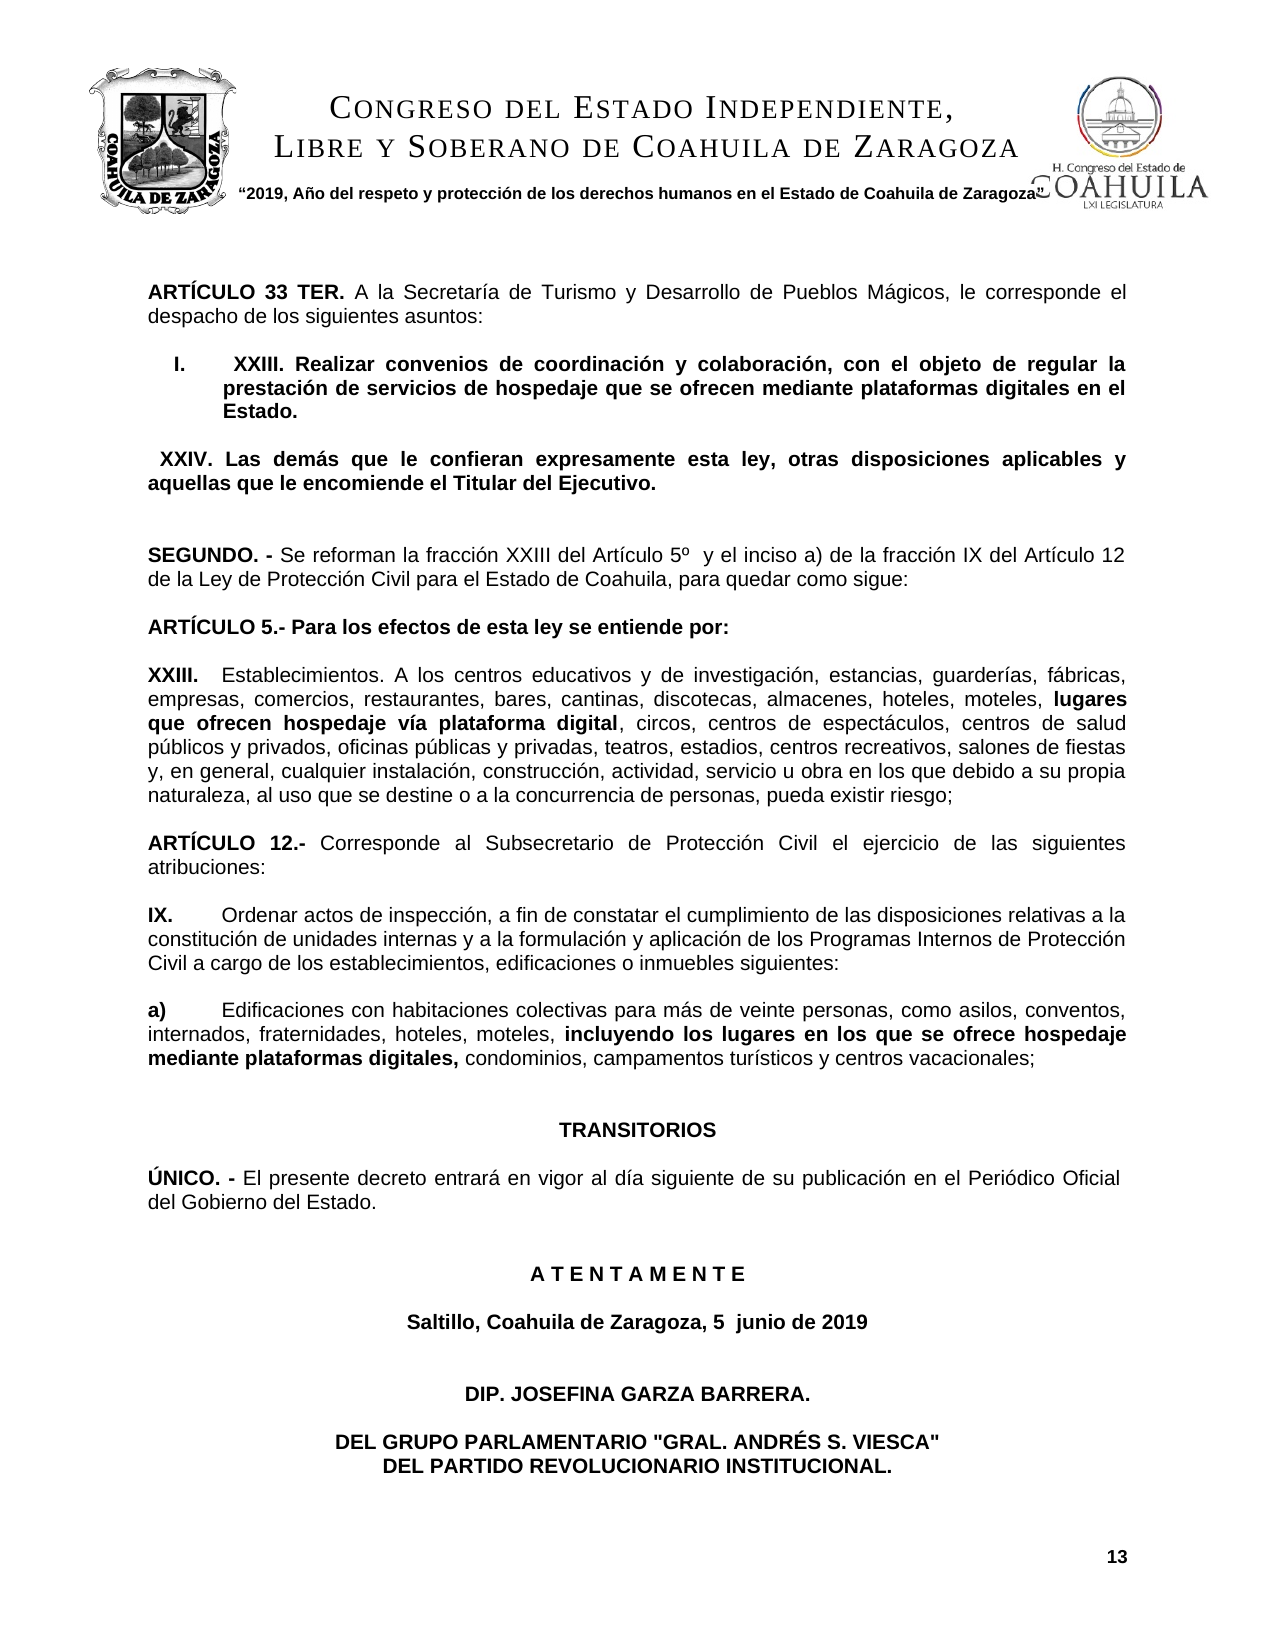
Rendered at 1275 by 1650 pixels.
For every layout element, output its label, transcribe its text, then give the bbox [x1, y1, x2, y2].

text ÚNICO. - El presente decreto entrará en vigor al día siguiente de su publicación en el Periódico Oficial del Gobierno del Estado. [148, 1166, 1122, 1214]
text TRANSITORIOS [148, 1118, 1127, 1142]
text IX. Ordenar actos de inspección, a fin de constatar el cumplimiento de las disposiciones relativas a la constitución de unidades internas y a la formulación y aplicación de los Programas Internos de Protección Civil a cargo de los establecimientos, edificaciones o inmuebles siguientes: [148, 902, 1127, 974]
picture [88, 68, 237, 214]
list XXIII. Realizar convenios de coordinación y colaboración, con el objeto de regular la prestación de servicios de hospedaje que se ofrecen mediante plataformas digitales en el Estado. [185, 351, 1127, 423]
text ARTÍCULO 33 TER. A la Secretaría de Turismo y Desarrollo de Pueblos Mágicos, le corresponde el despacho de los siguientes asuntos: [148, 279, 1127, 327]
text a) Edificaciones con habitaciones colectivas para más de veinte personas, como asilos, conventos, internados, fraternidades, hoteles, moteles, incluyendo los lugares en los que se ofrece hospedaje mediante plataformas digitales, condominios, campamentos turísticos y centros vacacionales; [148, 998, 1127, 1070]
text XXIV. Las demás que le confieran expresamente esta ley, otras disposiciones aplicables y aquellas que le encomiende el Titular del Ejecutivo. [148, 447, 1127, 495]
text SEGUNDO. - Se reforman la fracción XXIII del Artículo 5º y el inciso a) de la fracción IX del Artículo 12 de la Ley de Protección Civil para el Estado de Coahuila, para quedar como sigue: [148, 543, 1127, 591]
text DEL PARTIDO REVOLUCIONARIO INSTITUCIONAL. [148, 1453, 1127, 1477]
text XXIII. Establecimientos. A los centros educativos y de investigación, estancias, guarderías, fábricas, empresas, comercios, restaurantes, bares, cantinas, discotecas, almacenes, hoteles, moteles, lugares que ofrecen hospedaje vía plataforma digital, circos, centros de espectáculos, centros de salud públicos y privados, oficinas públicas y privadas, teatros, estadios, centros recreativos, salones de fiestas y, en general, cualquier instalación, construcción, actividad, servicio u obra en los que debido a su propia naturaleza, al uso que se destine o a la concurrencia de personas, pueda existir riesgo; [148, 663, 1127, 807]
text DEL GRUPO PARLAMENTARIO "GRAL. ANDRÉS S. VIESCA" [148, 1429, 1127, 1453]
text A T E N T A M E N T E [148, 1262, 1127, 1286]
picture [1020, 70, 1214, 214]
text ARTÍCULO 12.- Corresponde al Subsecretario de Protección Civil el ejercicio de las siguientes atribuciones: [148, 831, 1127, 878]
text DIP. JOSEFINA GARZA BARRERA. [148, 1382, 1127, 1406]
text Saltillo, Coahuila de Zaragoza, 5 junio de 2019 [148, 1310, 1127, 1334]
text ARTÍCULO 5.- Para los efectos de esta ley se entiende por: [148, 615, 1127, 639]
